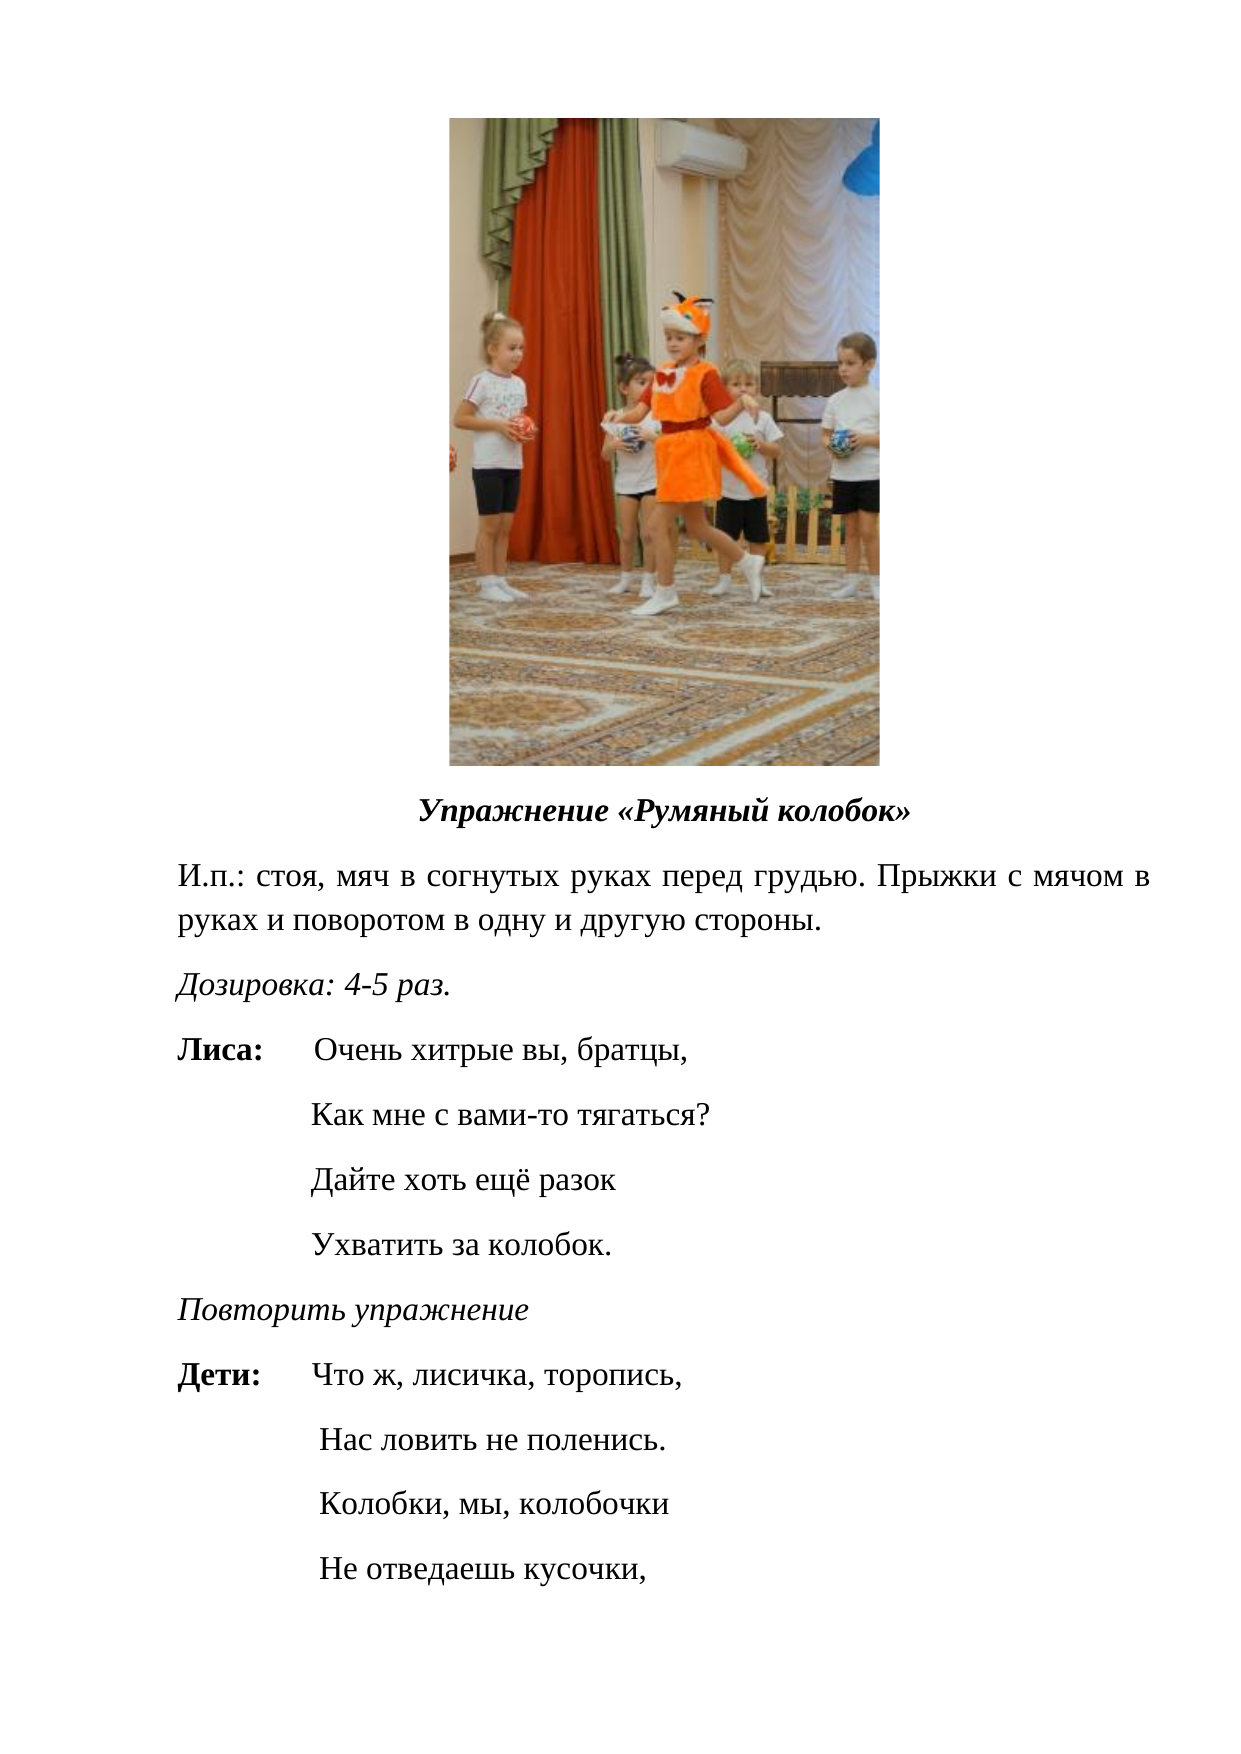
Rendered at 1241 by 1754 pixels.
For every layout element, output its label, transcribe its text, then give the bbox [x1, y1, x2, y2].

text Дайте хоть ещё разок [177, 1159, 1152, 1197]
text Повторить упражнение [177, 1289, 1152, 1327]
text Не отведаешь кусочки, [177, 1548, 1152, 1587]
text Дозировка: 4-5 раз. [177, 964, 1152, 1003]
text Упражнение «Румяный колобок» [177, 791, 1152, 829]
text И.п.: стоя, мяч в согнутых руках перед грудью. Прыжки с мячом в руках и поворотом в одну и другую стороны. [177, 856, 1152, 938]
text Ухватить за колобок. [177, 1224, 1152, 1262]
text Колобки, мы, колобочки [177, 1484, 1152, 1522]
text Дети: Что ж, лисичка, торопись, [177, 1354, 1152, 1392]
text Нас ловить не поленись. [177, 1419, 1152, 1457]
text Лиса: Очень хитрые вы, братцы, [177, 1029, 1152, 1068]
picture [449, 118, 880, 766]
text Как мне с вами-то тягаться? [177, 1094, 1152, 1133]
